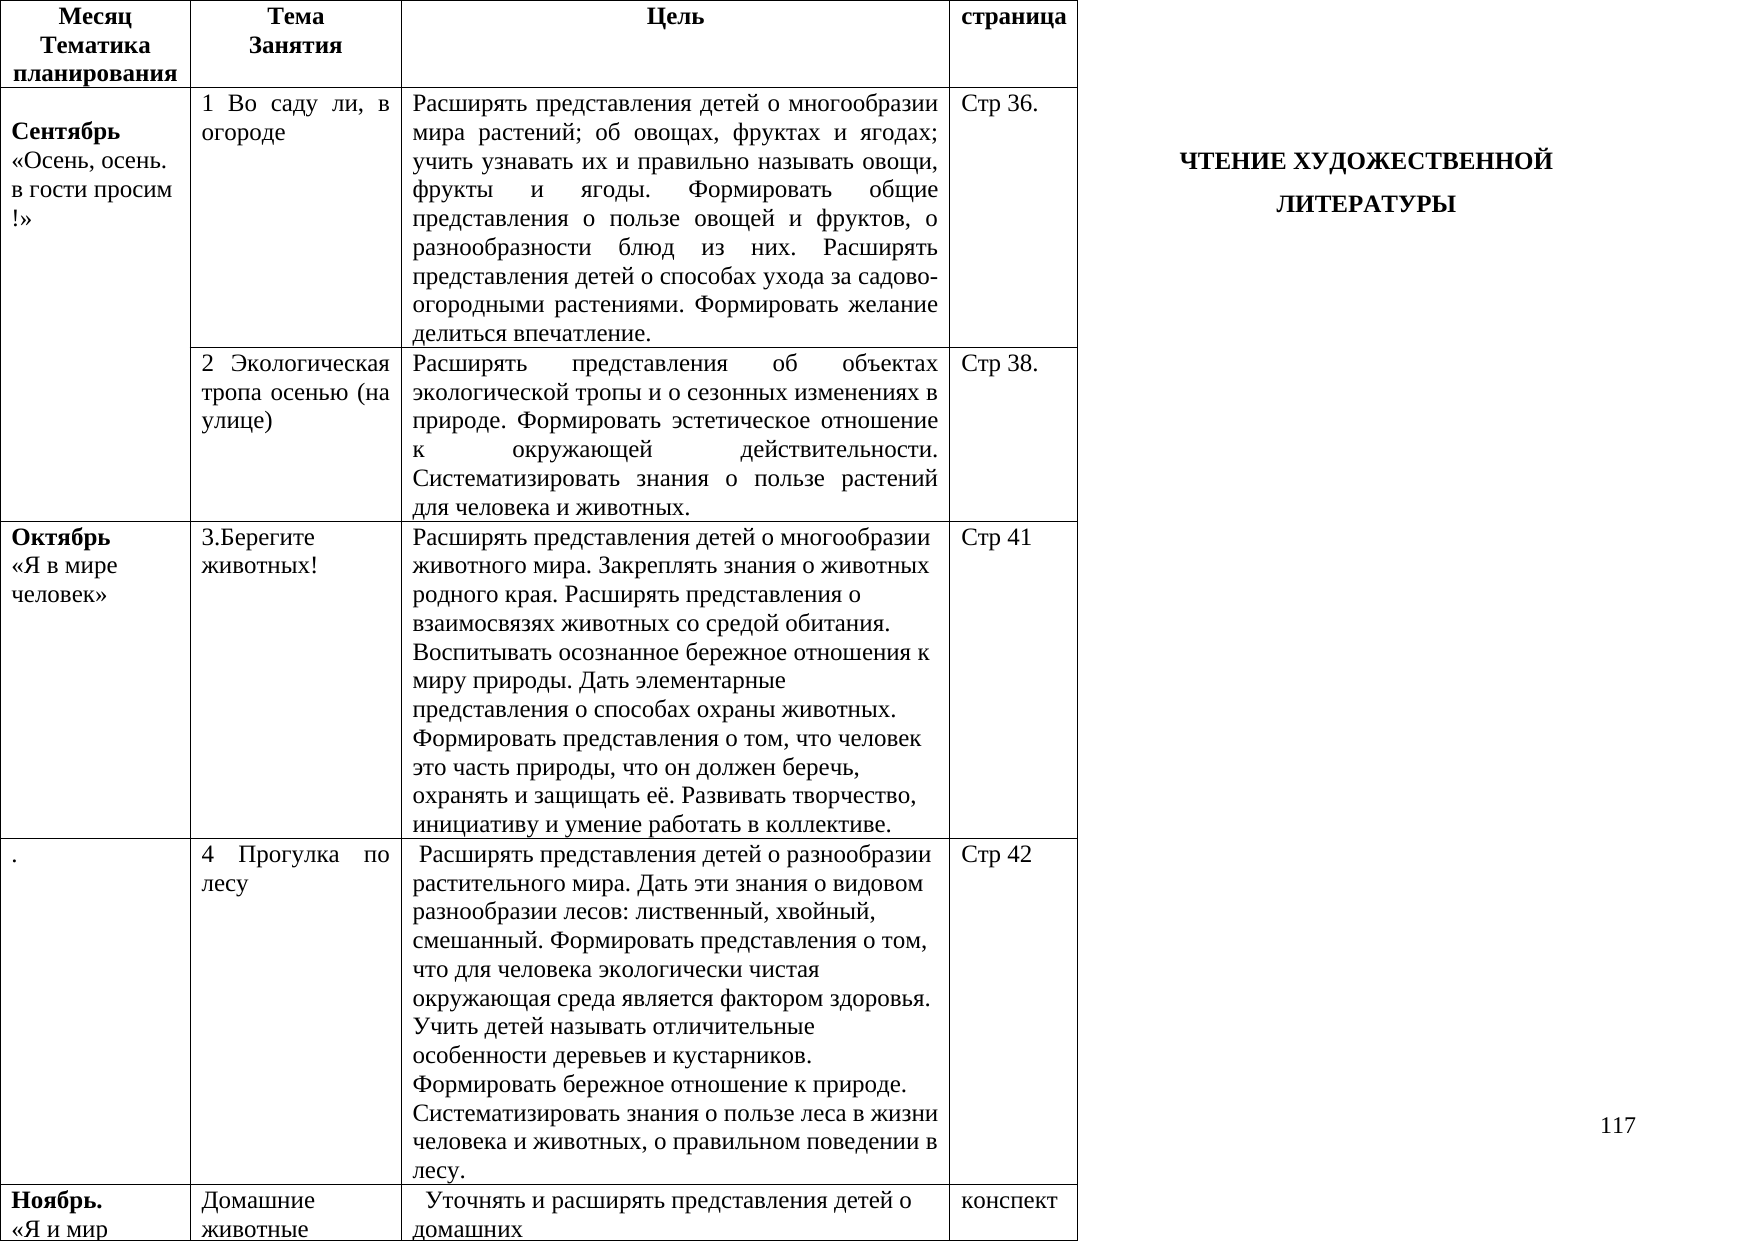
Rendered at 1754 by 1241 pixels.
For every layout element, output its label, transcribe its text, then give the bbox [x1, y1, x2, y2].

table_cell Расширять представления детей о многообразии животного мира. Закреплять знания о животных родного края. Расширять представления о взаимосвязях животных со средой обитания. Воспитывать осознанное бережное отношения к миру природы. Дать элементарные представления о способах охраны животных. Формировать представления о том, что человек это часть природы, что он должен беречь, охранять и защищать её. Развивать творчество, инициативу и умение работать в коллективе. [402, 522, 949, 838]
table_cell Сентябрь «Осень, осень. в гости просим !» [1, 88, 190, 521]
table_header Месяц Тематика планирования [1, 1, 190, 87]
table_cell Стр 42 [950, 839, 1077, 1184]
table_cell Стр 38. [950, 348, 1077, 521]
table_header Тема Занятия [191, 1, 401, 87]
table_cell 1 Во саду ли, в огороде [191, 88, 401, 347]
table_cell 4 Прогулка по лесу [191, 839, 401, 1184]
table_header Цель [402, 1, 949, 87]
table_cell 2 Экологическая тропа осенью (на улице) [191, 348, 401, 521]
table_cell Расширять представления детей о разнообразии растительного мира. Дать эти знания о видовом разнообразии лесов: лиственный, хвойный, смешанный. Формировать представления о том, что для человека экологически чистая окружающая среда является фактором здоровья. Учить детей называть отличительные особенности деревьев и кустарников. Формировать бережное отношение к природе. Систематизировать знания о пользе леса в жизни человека и животных, о правильном поведении в лесу. [402, 839, 949, 1184]
table_cell Стр 41 [950, 522, 1077, 838]
text ЧТЕНИЕ ХУДОЖЕСТВЕННОЙ ЛИТЕРАТУРЫ [1078, 146, 1636, 218]
table_cell 3.Берегите животных! [191, 522, 401, 838]
table_cell конспект [950, 1185, 1077, 1240]
table_cell Уточнять и расширять представления детей о домашних животных и их детенышах (внешний вид, пища; польза, приносимая людям); о том, как заботится человек о домашних животных; Учить образовывать множественное число существительных; Согласовывать существительные с прилагательными; Учить составлять рассказ-описание; Воспитывать бережное отношение к природе. [402, 1185, 949, 1240]
table_header страница [950, 1, 1077, 87]
table_cell . [1, 839, 190, 1184]
table_cell Домашние животные [191, 1185, 401, 1240]
table_cell Расширять представления детей о многообразии мира растений; об овощах, фруктах и ягодах; учить узнавать их и правильно называть овощи, фрукты и ягоды. Формировать общие представления о пользе овощей и фруктов, о разнообразности блюд из них. Расширять представления детей о способах ухода за садово- огородными растениями. Формировать желание делиться впечатление. [402, 88, 949, 347]
table_cell Стр 36. [950, 88, 1077, 347]
table_cell Расширять представления об объектах экологической тропы и о сезонных изменениях в природе. Формировать эстетическое отношение к окружающей действительности. Систематизировать знания о пользе растений для человека и животных. [402, 348, 949, 521]
table_cell Ноябрь. «Я и мир вокруг меня» . [1, 1185, 190, 1240]
table_cell Октябрь «Я в мире человек» [1, 522, 190, 838]
